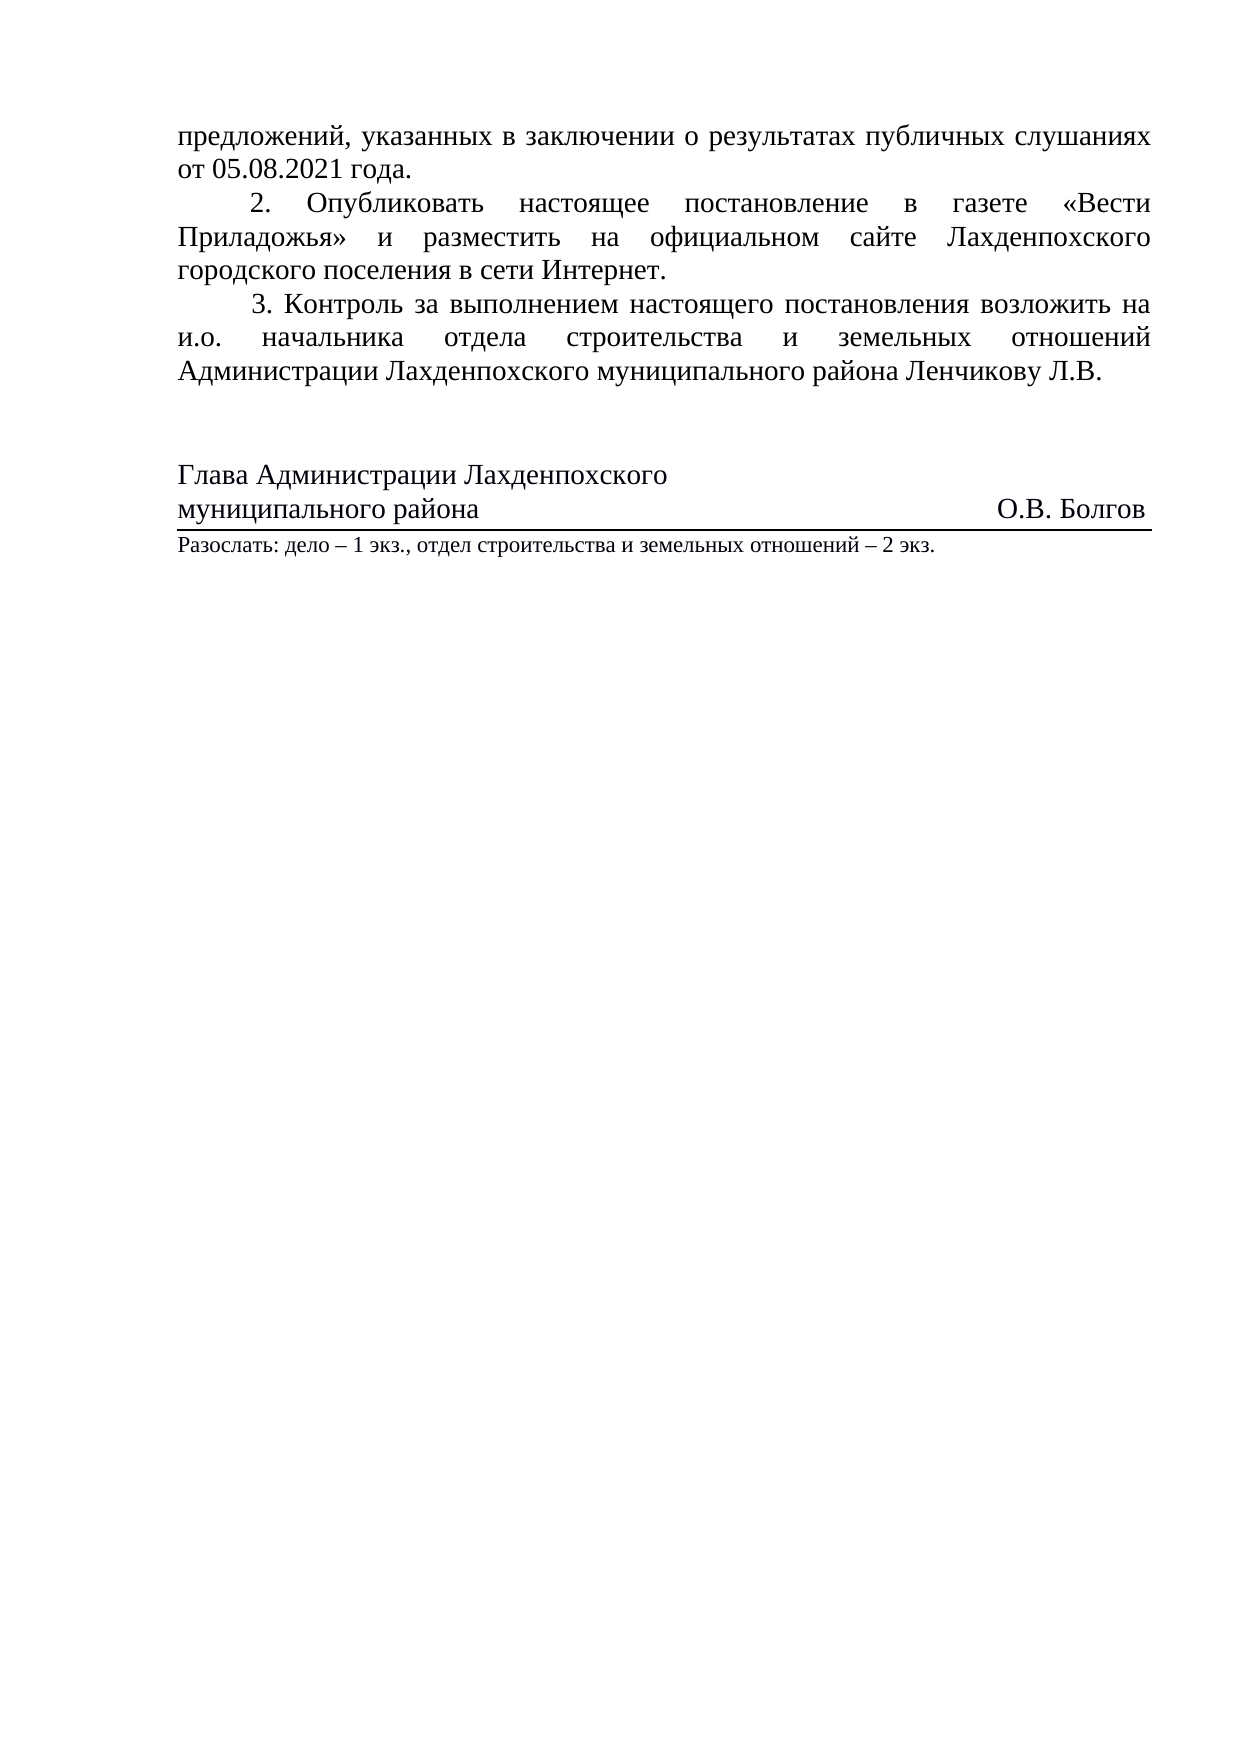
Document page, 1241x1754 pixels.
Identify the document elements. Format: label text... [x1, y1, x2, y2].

text 3. Контроль за выполнением настоящего постановления возложить на и.о. начальника отдела строительства и земельных отношений Администрации Лахденпохского муниципального района Ленчикову Л.В. [177, 286, 1152, 386]
text Разослать: дело – 1 экз., отдел строительства и земельных отношений – 2 экз. [177, 531, 1152, 557]
text 2. Опубликовать настоящее постановление в газете «Вести Приладожья» и разместить на официальном сайте Лахденпохского городского поселения в сети Интернет. [177, 185, 1152, 286]
text Глава Администрации Лахденпохского [177, 457, 1152, 491]
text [177, 118, 1152, 185]
text муниципального района О.В. Болгов [177, 491, 1152, 529]
